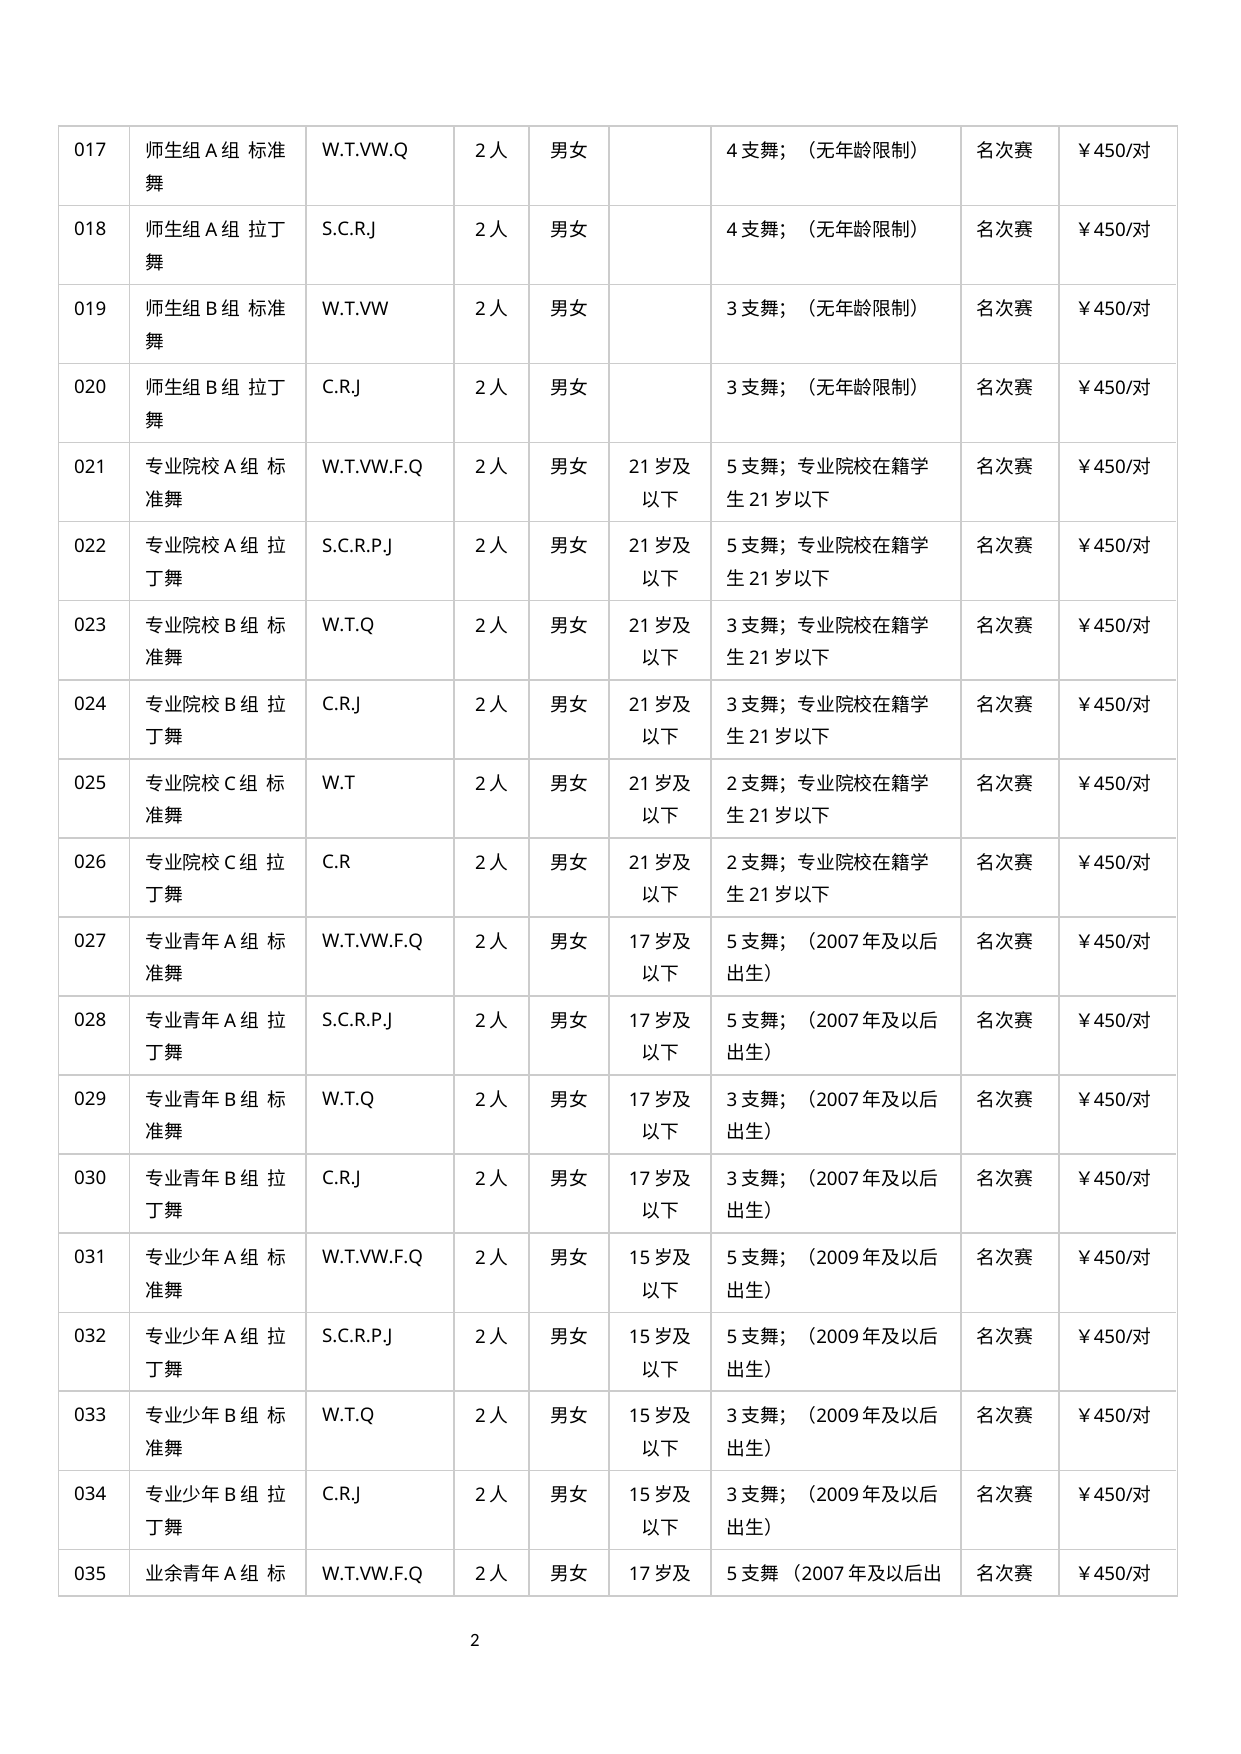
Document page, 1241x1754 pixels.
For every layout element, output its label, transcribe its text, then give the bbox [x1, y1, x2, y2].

table_cell 名次赛 [962, 760, 1058, 837]
table_cell 3支舞；（2007年及以后出生） [712, 1155, 960, 1232]
table_cell ￥450/对 [1060, 1232, 1177, 1311]
table_cell 男女 [530, 1471, 608, 1548]
table_cell 业余青年A组 标准舞 [130, 1550, 305, 1595]
table_cell 2人 [455, 839, 528, 916]
table_cell 专业青年B组 标准舞 [130, 1076, 305, 1153]
table_cell 2人 [455, 1471, 528, 1548]
table_cell ￥450/对 [1060, 837, 1177, 916]
table_cell C.R.J [307, 1155, 453, 1232]
table_cell 男女 [530, 601, 608, 679]
table_cell 名次赛 [962, 1313, 1058, 1390]
table_cell 名次赛 [962, 127, 1058, 204]
table_cell C.R.J [307, 364, 453, 442]
table_cell C.R [307, 839, 453, 916]
table_cell W.T.Q [307, 601, 453, 679]
table_cell ￥450/对 [1060, 284, 1177, 363]
table_cell 031 [59, 1234, 129, 1311]
table_cell 035 [59, 1550, 129, 1595]
table_cell [610, 127, 710, 204]
table_cell ￥450/对 [1060, 205, 1177, 283]
table_cell W.T.VW.F.Q [307, 918, 453, 995]
table_cell 15岁及以下 [610, 1471, 710, 1548]
table_cell 2人 [455, 1076, 528, 1153]
table_cell 029 [59, 1076, 129, 1153]
table_cell 5支舞 （2007年及以后出生） [712, 1550, 960, 1595]
table_cell 2人 [455, 443, 528, 521]
table_cell 032 [59, 1313, 129, 1390]
table_cell 男女 [530, 443, 608, 521]
table_cell 026 [59, 839, 129, 916]
table_cell ￥450/对 [1060, 442, 1177, 521]
table_cell 名次赛 [962, 601, 1058, 679]
table_cell 2支舞；专业院校在籍学生21岁以下 [712, 760, 960, 837]
table_cell 男女 [530, 839, 608, 916]
table_cell 专业青年A组 标准舞 [130, 918, 305, 995]
table_cell 名次赛 [962, 1471, 1058, 1548]
table_cell 024 [59, 681, 129, 758]
table_cell [610, 285, 710, 363]
table_cell 15岁及以下 [610, 1234, 710, 1311]
table_cell 027 [59, 918, 129, 995]
table_cell 专业少年A组 拉丁舞 [130, 1313, 305, 1390]
table_cell S.C.R.P.J [307, 522, 453, 600]
table_cell ￥450/对 [1060, 1074, 1177, 1153]
table_cell ￥450/对 [1060, 995, 1177, 1074]
table_cell W.T.VW [307, 285, 453, 363]
table_cell 专业院校C组 拉丁舞 [130, 839, 305, 916]
table_cell 21岁及以下 [610, 760, 710, 837]
table_cell 028 [59, 997, 129, 1074]
table_cell 2人 [455, 1313, 528, 1390]
table_cell 名次赛 [962, 285, 1058, 363]
table_cell ￥450/对 [1060, 1153, 1177, 1232]
table_cell ￥450/对 [1060, 127, 1177, 204]
table_cell 男女 [530, 1155, 608, 1232]
table_cell ￥450/对 [1060, 679, 1177, 758]
table_cell 21岁及以下 [610, 443, 710, 521]
table_cell ￥450/对 [1060, 363, 1177, 442]
table_cell 师生组A组 拉丁舞 [130, 206, 305, 283]
table_cell 名次赛 [962, 206, 1058, 283]
table_cell 020 [59, 364, 129, 442]
table_cell 专业少年B组 标准舞 [130, 1392, 305, 1469]
table_cell ￥450/对 [1060, 758, 1177, 837]
table_cell 2人 [455, 760, 528, 837]
table_cell 2人 [455, 601, 528, 679]
table_cell 名次赛 [962, 364, 1058, 442]
table_cell W.T.VW.Q [307, 127, 453, 204]
table_cell 025 [59, 760, 129, 837]
table_cell 男女 [530, 681, 608, 758]
table_cell 名次赛 [962, 918, 1058, 995]
table_cell ￥450/对 [1060, 1390, 1177, 1469]
table_cell 4支舞；（无年龄限制） [712, 127, 960, 204]
table_cell 17岁及以下 [610, 1550, 710, 1595]
table_cell 男女 [530, 997, 608, 1074]
table_cell C.R.J [307, 681, 453, 758]
table_cell 专业青年B组 拉丁舞 [130, 1155, 305, 1232]
table_cell 5支舞；（2007年及以后出生） [712, 997, 960, 1074]
table_cell 专业院校B组 拉丁舞 [130, 681, 305, 758]
table_cell 21岁及以下 [610, 522, 710, 600]
table_cell 018 [59, 206, 129, 283]
table_cell 专业少年B组 拉丁舞 [130, 1471, 305, 1548]
table_cell 2人 [455, 364, 528, 442]
table_cell W.T.Q [307, 1392, 453, 1469]
table_cell 男女 [530, 206, 608, 283]
table_cell 男女 [530, 1076, 608, 1153]
table_cell ￥450/对 [1060, 1470, 1177, 1548]
table_cell 名次赛 [962, 1155, 1058, 1232]
table_cell 名次赛 [962, 681, 1058, 758]
table_cell 专业院校B组 标准舞 [130, 601, 305, 679]
table_cell S.C.R.P.J [307, 997, 453, 1074]
table_cell 专业青年A组 拉丁舞 [130, 997, 305, 1074]
table_cell 033 [59, 1392, 129, 1469]
table_cell C.R.J [307, 1471, 453, 1548]
table_cell 021 [59, 443, 129, 521]
table_cell ￥450/对 [1060, 521, 1177, 600]
table_cell 3支舞；（2009年及以后出生） [712, 1392, 960, 1469]
table_cell 2人 [455, 1550, 528, 1595]
table_cell 名次赛 [962, 522, 1058, 600]
table_cell 3支舞；专业院校在籍学生21岁以下 [712, 681, 960, 758]
table_cell 4支舞；（无年龄限制） [712, 206, 960, 283]
table_cell 17岁及以下 [610, 918, 710, 995]
table_cell 名次赛 [962, 1392, 1058, 1469]
table_cell 2人 [455, 522, 528, 600]
table_cell 3支舞；专业院校在籍学生21岁以下 [712, 601, 960, 679]
table_cell 21岁及以下 [610, 839, 710, 916]
table_cell ￥450/对 [1060, 1311, 1177, 1390]
table_cell W.T.VW.F.Q [307, 1234, 453, 1311]
table_cell 2人 [455, 1234, 528, 1311]
table_cell 名次赛 [962, 997, 1058, 1074]
table_cell 名次赛 [962, 839, 1058, 916]
table_cell ￥450/对 [1060, 1549, 1177, 1595]
table_cell [610, 206, 710, 283]
table_cell 名次赛 [962, 1550, 1058, 1595]
table_cell 专业院校A组 标准舞 [130, 443, 305, 521]
table_cell [610, 364, 710, 442]
table_cell 男女 [530, 364, 608, 442]
table_cell 男女 [530, 285, 608, 363]
table_cell 21岁及以下 [610, 681, 710, 758]
table_cell 15岁及以下 [610, 1313, 710, 1390]
table_cell 2人 [455, 681, 528, 758]
table_cell 023 [59, 601, 129, 679]
table_cell 2人 [455, 206, 528, 283]
table_cell 男女 [530, 522, 608, 600]
table_cell 男女 [530, 1392, 608, 1469]
table_cell 5支舞；专业院校在籍学生21岁以下 [712, 522, 960, 600]
table_cell 21岁及以下 [610, 601, 710, 679]
table_cell 5支舞；（2009年及以后出生） [712, 1234, 960, 1311]
table_cell 15岁及以下 [610, 1392, 710, 1469]
table_cell 男女 [530, 1234, 608, 1311]
table_cell 034 [59, 1471, 129, 1548]
table_cell 男女 [530, 1313, 608, 1390]
table_cell W.T [307, 760, 453, 837]
table_cell 3支舞；（2009年及以后出生） [712, 1471, 960, 1548]
table_cell 3支舞；（2007年及以后出生） [712, 1076, 960, 1153]
table_cell 师生组B组 标准舞 [130, 285, 305, 363]
table_cell 017 [59, 127, 129, 204]
table_cell 2人 [455, 127, 528, 204]
table_cell W.T.VW.F.Q [307, 443, 453, 521]
table_cell 2人 [455, 1392, 528, 1469]
table_cell 师生组A组 标准舞 [130, 127, 305, 204]
table_cell 2人 [455, 918, 528, 995]
table_cell 019 [59, 285, 129, 363]
table_cell 2人 [455, 1155, 528, 1232]
table_cell 师生组B组 拉丁舞 [130, 364, 305, 442]
table_cell 2人 [455, 285, 528, 363]
table_cell 2人 [455, 997, 528, 1074]
table_cell W.T.VW.F.Q [307, 1550, 453, 1595]
table_cell 男女 [530, 760, 608, 837]
table_cell 男女 [530, 127, 608, 204]
table_cell W.T.Q [307, 1076, 453, 1153]
table_cell 17岁及以下 [610, 1076, 710, 1153]
table_cell 男女 [530, 1550, 608, 1595]
table_cell 3支舞；（无年龄限制） [712, 364, 960, 442]
table_cell 030 [59, 1155, 129, 1232]
table_cell 名次赛 [962, 1234, 1058, 1311]
table_cell 5支舞；（2009年及以后出生） [712, 1313, 960, 1390]
table_cell S.C.R.P.J [307, 1313, 453, 1390]
table_cell ￥450/对 [1060, 916, 1177, 995]
table_cell 2支舞；专业院校在籍学生21岁以下 [712, 839, 960, 916]
table_cell 专业少年A组 标准舞 [130, 1234, 305, 1311]
table_cell 3支舞；（无年龄限制） [712, 285, 960, 363]
table_cell 男女 [530, 918, 608, 995]
table_cell 17岁及以下 [610, 1155, 710, 1232]
table_cell 5支舞；专业院校在籍学生21岁以下 [712, 443, 960, 521]
table_cell 专业院校A组 拉丁舞 [130, 522, 305, 600]
table_cell 名次赛 [962, 443, 1058, 521]
table_cell 专业院校C组 标准舞 [130, 760, 305, 837]
table_cell 5支舞；（2007年及以后出生） [712, 918, 960, 995]
table_cell 17岁及以下 [610, 997, 710, 1074]
table_cell ￥450/对 [1060, 600, 1177, 679]
table_cell S.C.R.J [307, 206, 453, 283]
table_cell 名次赛 [962, 1076, 1058, 1153]
table_cell 022 [59, 522, 129, 600]
